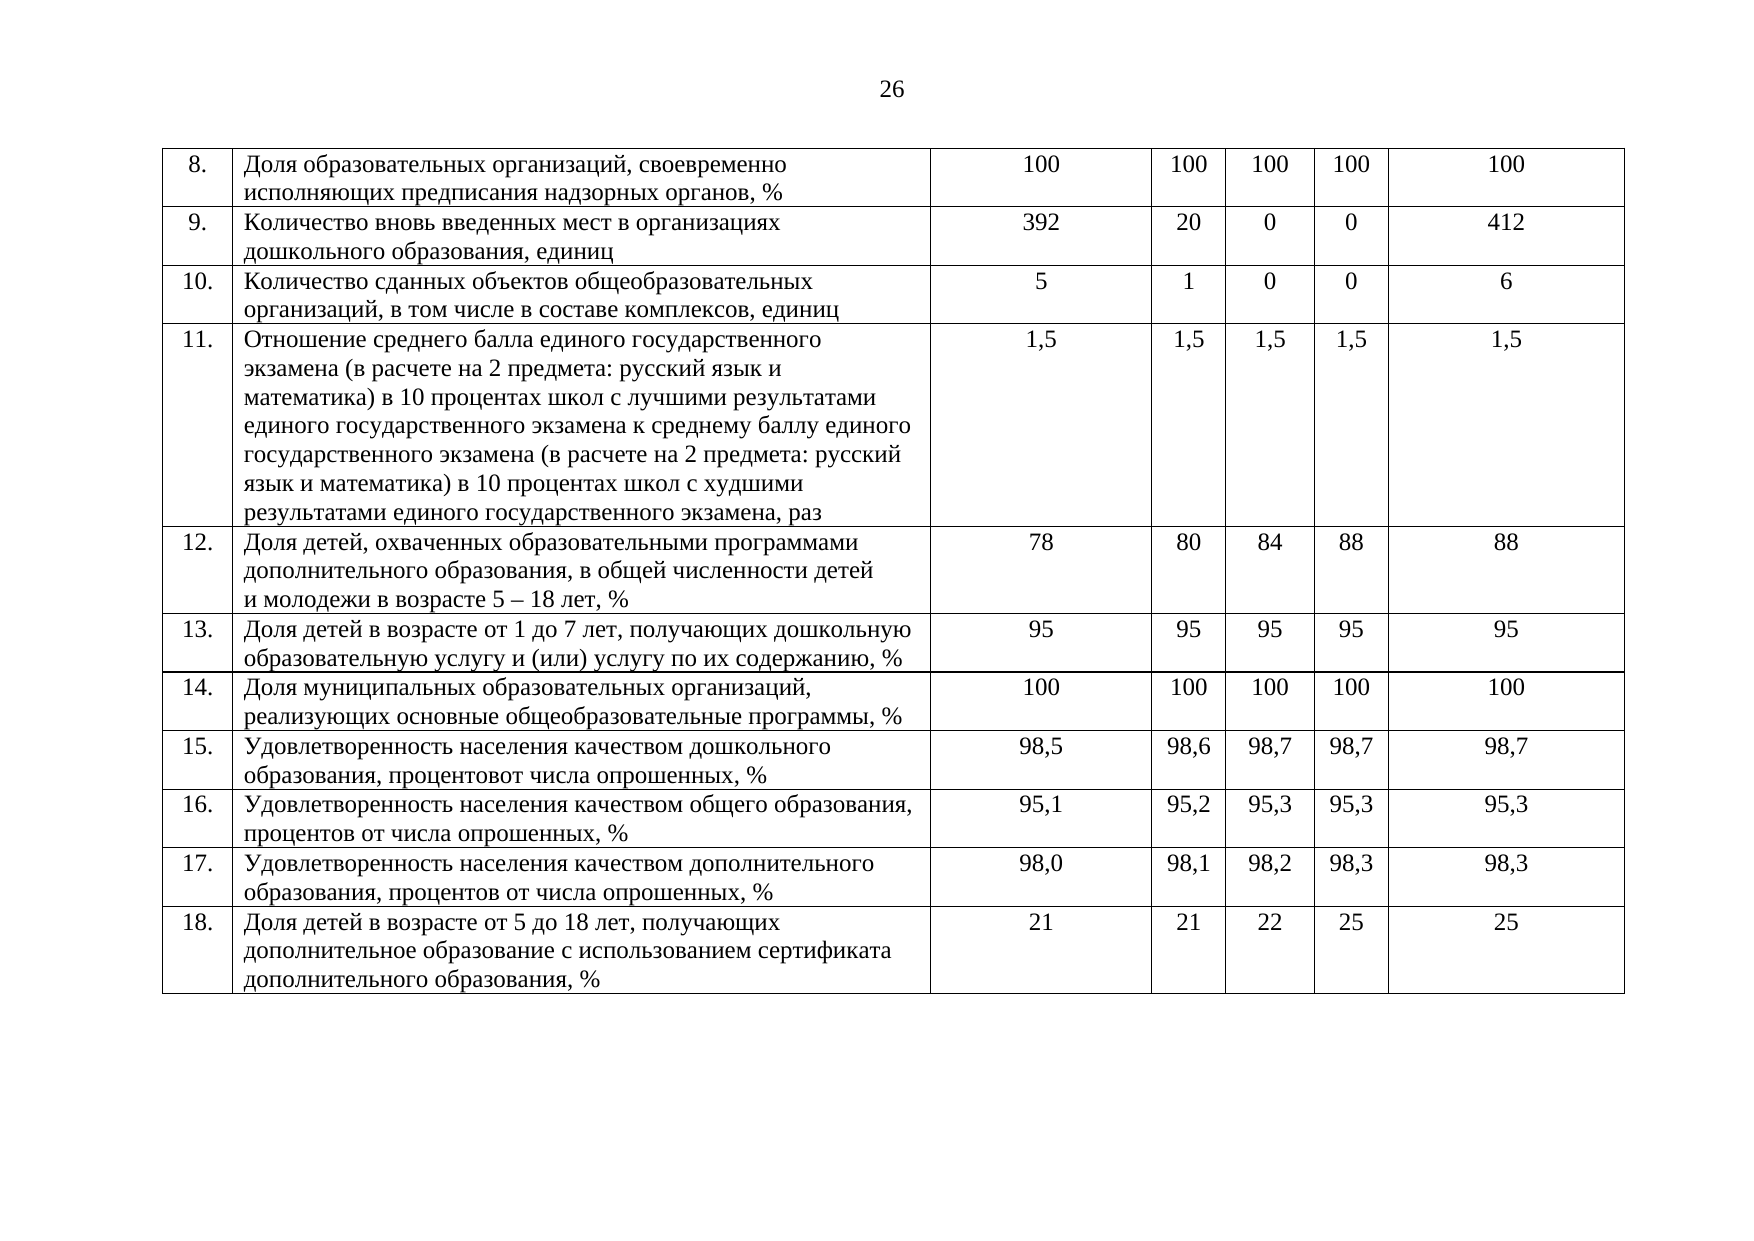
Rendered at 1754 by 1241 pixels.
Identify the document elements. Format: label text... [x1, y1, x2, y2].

table_cell 20 [1152, 207, 1225, 265]
table_cell 98,0 [931, 848, 1151, 906]
table_cell 95,2 [1152, 790, 1225, 847]
table_cell 25 [1315, 907, 1388, 993]
table_cell 95,3 [1389, 790, 1624, 847]
table_cell 1,5 [1152, 324, 1225, 526]
table_cell 412 [1389, 207, 1624, 265]
table_cell 0 [1315, 207, 1388, 265]
table_cell 98,2 [1226, 848, 1314, 906]
table_cell Доля детей в возрасте от 1 до 7 лет, получающих дошкольную образовательную услугу и (или) услугу по их содержанию, % [233, 614, 930, 671]
table_cell Количество сданных объектов общеобразовательных организаций, в том числе в составе комплексов, единиц [233, 266, 930, 323]
table_cell 392 [931, 207, 1151, 265]
table_cell 98,7 [1315, 731, 1388, 788]
table_cell Доля муниципальных образовательных организаций, реализующих основные общеобразовательные программы, % [233, 673, 930, 730]
table_cell 100 [1226, 149, 1314, 206]
table_cell 95 [1226, 614, 1314, 671]
table_cell 15. [163, 731, 232, 788]
table_cell 84 [1226, 527, 1314, 613]
table_cell Отношение среднего балла единого государственного экзамена (в расчете на 2 предмета: русский язык и математика) в 10 процентах школ с лучшими результатами единого государственного экзамена к среднему баллу единого государственного экзамена (в расчете на 2 предмета: русский язык и математика) в 10 процентах школ с худшими результатами единого государственного экзамена, раз [233, 324, 930, 526]
table_cell 78 [931, 527, 1151, 613]
table_cell Количество вновь введенных мест в организациях дошкольного образования, единиц [233, 207, 930, 265]
table_cell 98,3 [1389, 848, 1624, 906]
table_cell 1,5 [1315, 324, 1388, 526]
table_cell 95 [1152, 614, 1225, 671]
table_cell 0 [1315, 266, 1388, 323]
table_cell 13. [163, 614, 232, 671]
table_cell 100 [1152, 149, 1225, 206]
table_cell 95 [931, 614, 1151, 671]
table_cell 8. [163, 149, 232, 206]
table_cell 100 [1389, 149, 1624, 206]
table_cell 14. [163, 673, 232, 730]
table_cell 98,5 [931, 731, 1151, 788]
table_cell 18. [163, 907, 232, 993]
table_cell 88 [1389, 527, 1624, 613]
table_cell 80 [1152, 527, 1225, 613]
table_cell 100 [931, 673, 1151, 730]
table_cell 100 [931, 149, 1151, 206]
table_cell 0 [1226, 207, 1314, 265]
table_cell 95,3 [1226, 790, 1314, 847]
table_cell 21 [931, 907, 1151, 993]
table_cell 1 [1152, 266, 1225, 323]
table_cell 88 [1315, 527, 1388, 613]
table_cell 98,1 [1152, 848, 1225, 906]
table_cell 100 [1226, 673, 1314, 730]
table_cell 5 [931, 266, 1151, 323]
table_cell 100 [1389, 673, 1624, 730]
table_cell 10. [163, 266, 232, 323]
table_cell 98,7 [1389, 731, 1624, 788]
table_cell 1,5 [1226, 324, 1314, 526]
table_cell 98,6 [1152, 731, 1225, 788]
table_cell 9. [163, 207, 232, 265]
table_cell 100 [1315, 149, 1388, 206]
table_cell 25 [1389, 907, 1624, 993]
table_cell Доля детей, охваченных образовательными программами дополнительного образования, в общей численности детей и молодежи в возрасте 5 – 18 лет, % [233, 527, 930, 613]
table_cell Удовлетворенность населения качеством дополнительного образования, процентов от числа опрошенных, % [233, 848, 930, 906]
table_cell 95,1 [931, 790, 1151, 847]
table_cell 100 [1315, 673, 1388, 730]
table_cell 98,7 [1226, 731, 1314, 788]
table_cell 1,5 [931, 324, 1151, 526]
table_cell 17. [163, 848, 232, 906]
table_cell 12. [163, 527, 232, 613]
table_cell Доля детей в возрасте от 5 до 18 лет, получающих дополнительное образование с использованием сертификата дополнительного образования, % [233, 907, 930, 993]
table_cell 95,3 [1315, 790, 1388, 847]
table_cell 11. [163, 324, 232, 526]
table_cell 1,5 [1389, 324, 1624, 526]
table_cell 100 [1152, 673, 1225, 730]
table_cell 95 [1315, 614, 1388, 671]
table_cell 98,3 [1315, 848, 1388, 906]
table_cell 16. [163, 790, 232, 847]
table_cell 22 [1226, 907, 1314, 993]
table_cell Удовлетворенность населения качеством дошкольного образования, процентовот числа опрошенных, % [233, 731, 930, 788]
table_cell 21 [1152, 907, 1225, 993]
table_cell 6 [1389, 266, 1624, 323]
table_cell 95 [1389, 614, 1624, 671]
table_cell 0 [1226, 266, 1314, 323]
table_cell Удовлетворенность населения качеством общего образования, процентов от числа опрошенных, % [233, 790, 930, 847]
table_cell Доля образовательных организаций, своевременно исполняющих предписания надзорных органов, % [233, 149, 930, 206]
